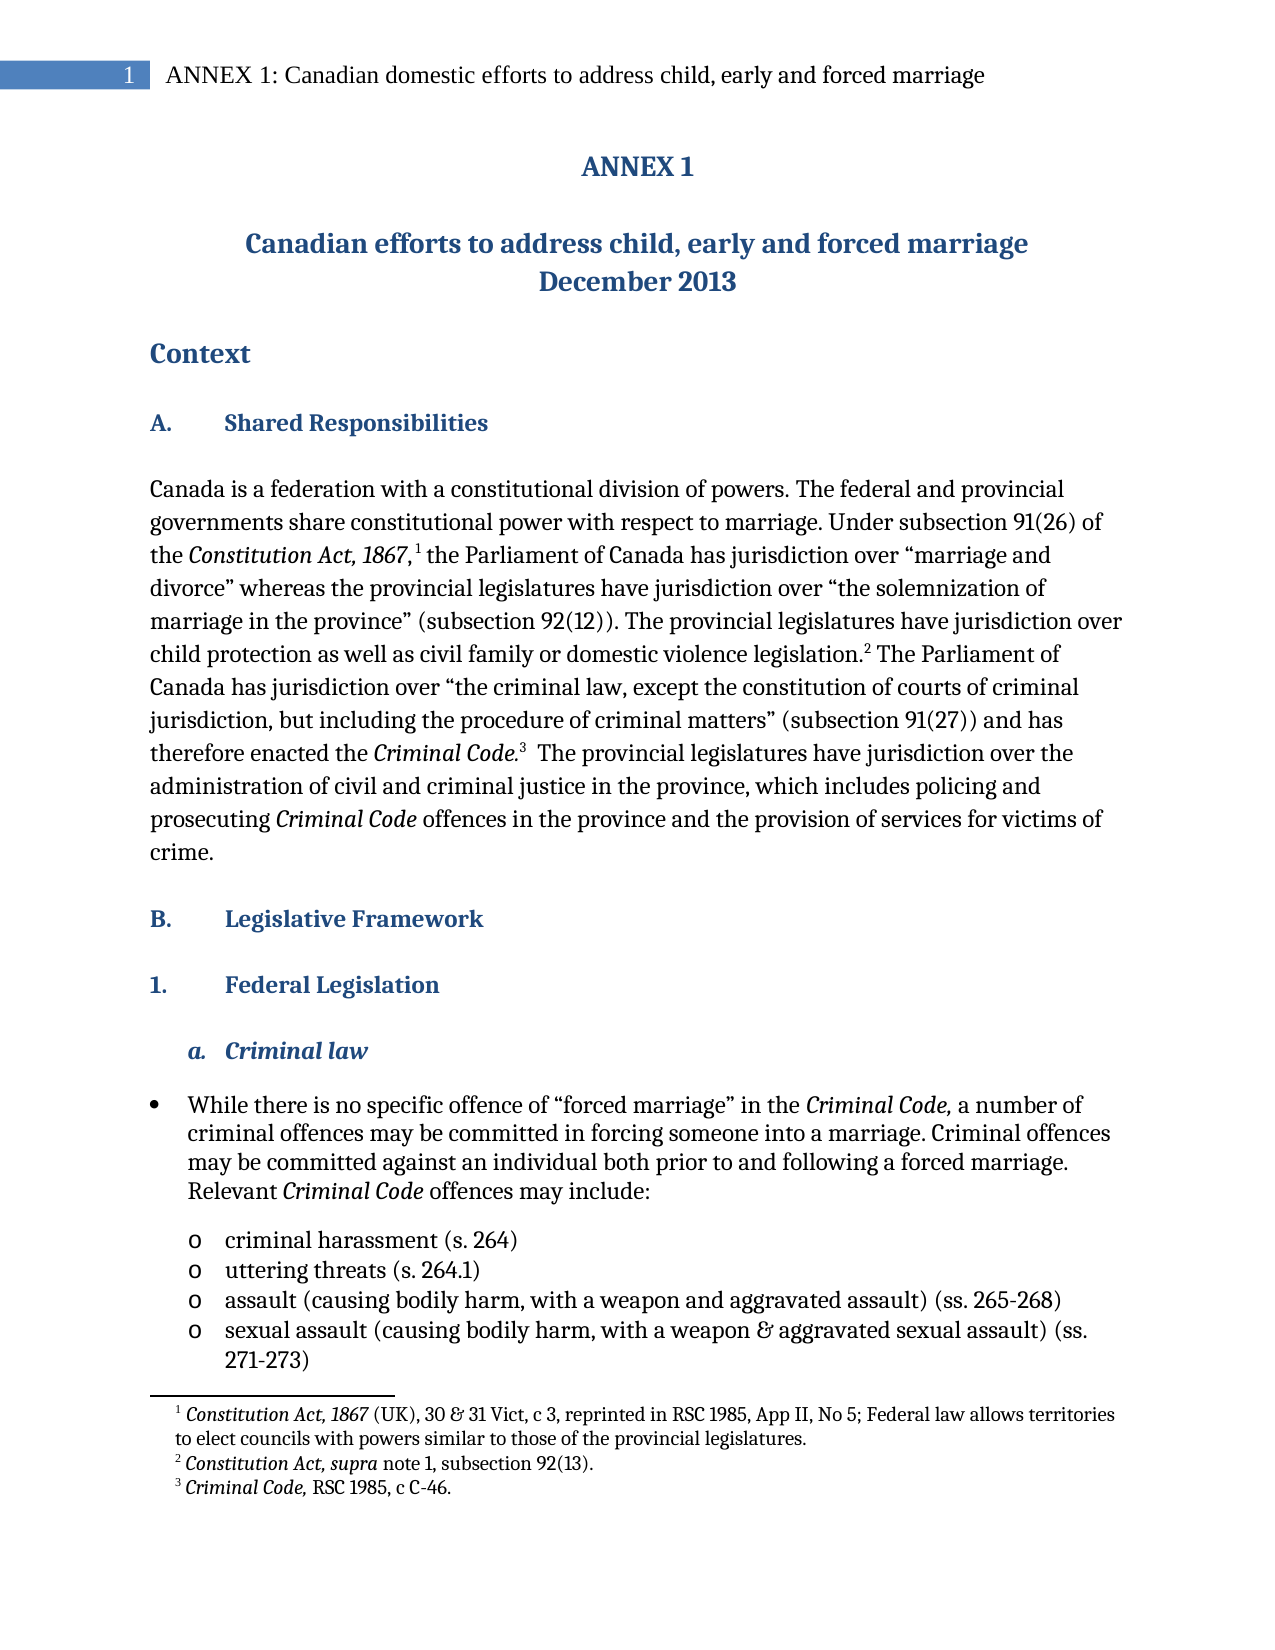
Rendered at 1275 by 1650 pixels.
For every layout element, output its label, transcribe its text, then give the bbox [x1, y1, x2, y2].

text Context [150, 337, 1125, 371]
text Canada is a federation with a constitutional division of powers. The federal and provincial governments share constitutional power with respect to marriage. Under subsection 91(26) of the Constitution Act, 1867, the Parliament of Canada has jurisdiction over “marriage and divorce” whereas the provincial legislatures have jurisdiction over “the solemnization of marriage in the province” (subsection 92(12)). The provincial legislatures have jurisdiction over child protection as well as civil family or domestic violence legislation. The Parliament of Canada has jurisdiction over “the criminal law, except the constitution of courts of criminal jurisdiction, but including the procedure of criminal matters” (subsection 91(27)) and has therefore enacted the Criminal Code. The provincial legislatures have jurisdiction over the administration of civil and criminal justice in the province, which includes policing and prosecuting Criminal Code offences in the province and the provision of services for victims of crime. [150, 475, 1125, 867]
text B. Legislative Framework [150, 904, 1125, 933]
text Canadian efforts to address child, early and forced marriage [150, 227, 1125, 261]
text A. Shared Responsibilities [150, 409, 1125, 437]
list While there is no specific offence of “forced marriage” in the Criminal Code, a number of criminal offences may be committed in forcing someone into a marriage. Criminal offences may be committed against an individual both prior to and following a forced marriage. Relevant Criminal Code offences may include: [150, 1091, 1125, 1206]
text 1. Federal Legislation [150, 971, 1125, 999]
list criminal harassment (s. 264) [187, 1226, 1125, 1256]
list uttering threats (s. 264.1) [187, 1256, 1125, 1286]
list assault (causing bodily harm, with a weapon and aggravated assault) (ss. 265-268) [187, 1286, 1125, 1316]
list sexual assault (causing bodily harm, with a weapon & aggravated sexual assault) (ss. 271-273) [187, 1316, 1125, 1375]
text a. Criminal law [187, 1037, 1125, 1065]
text December 2013 [150, 266, 1125, 299]
text ANNEX 1 [150, 150, 1125, 183]
